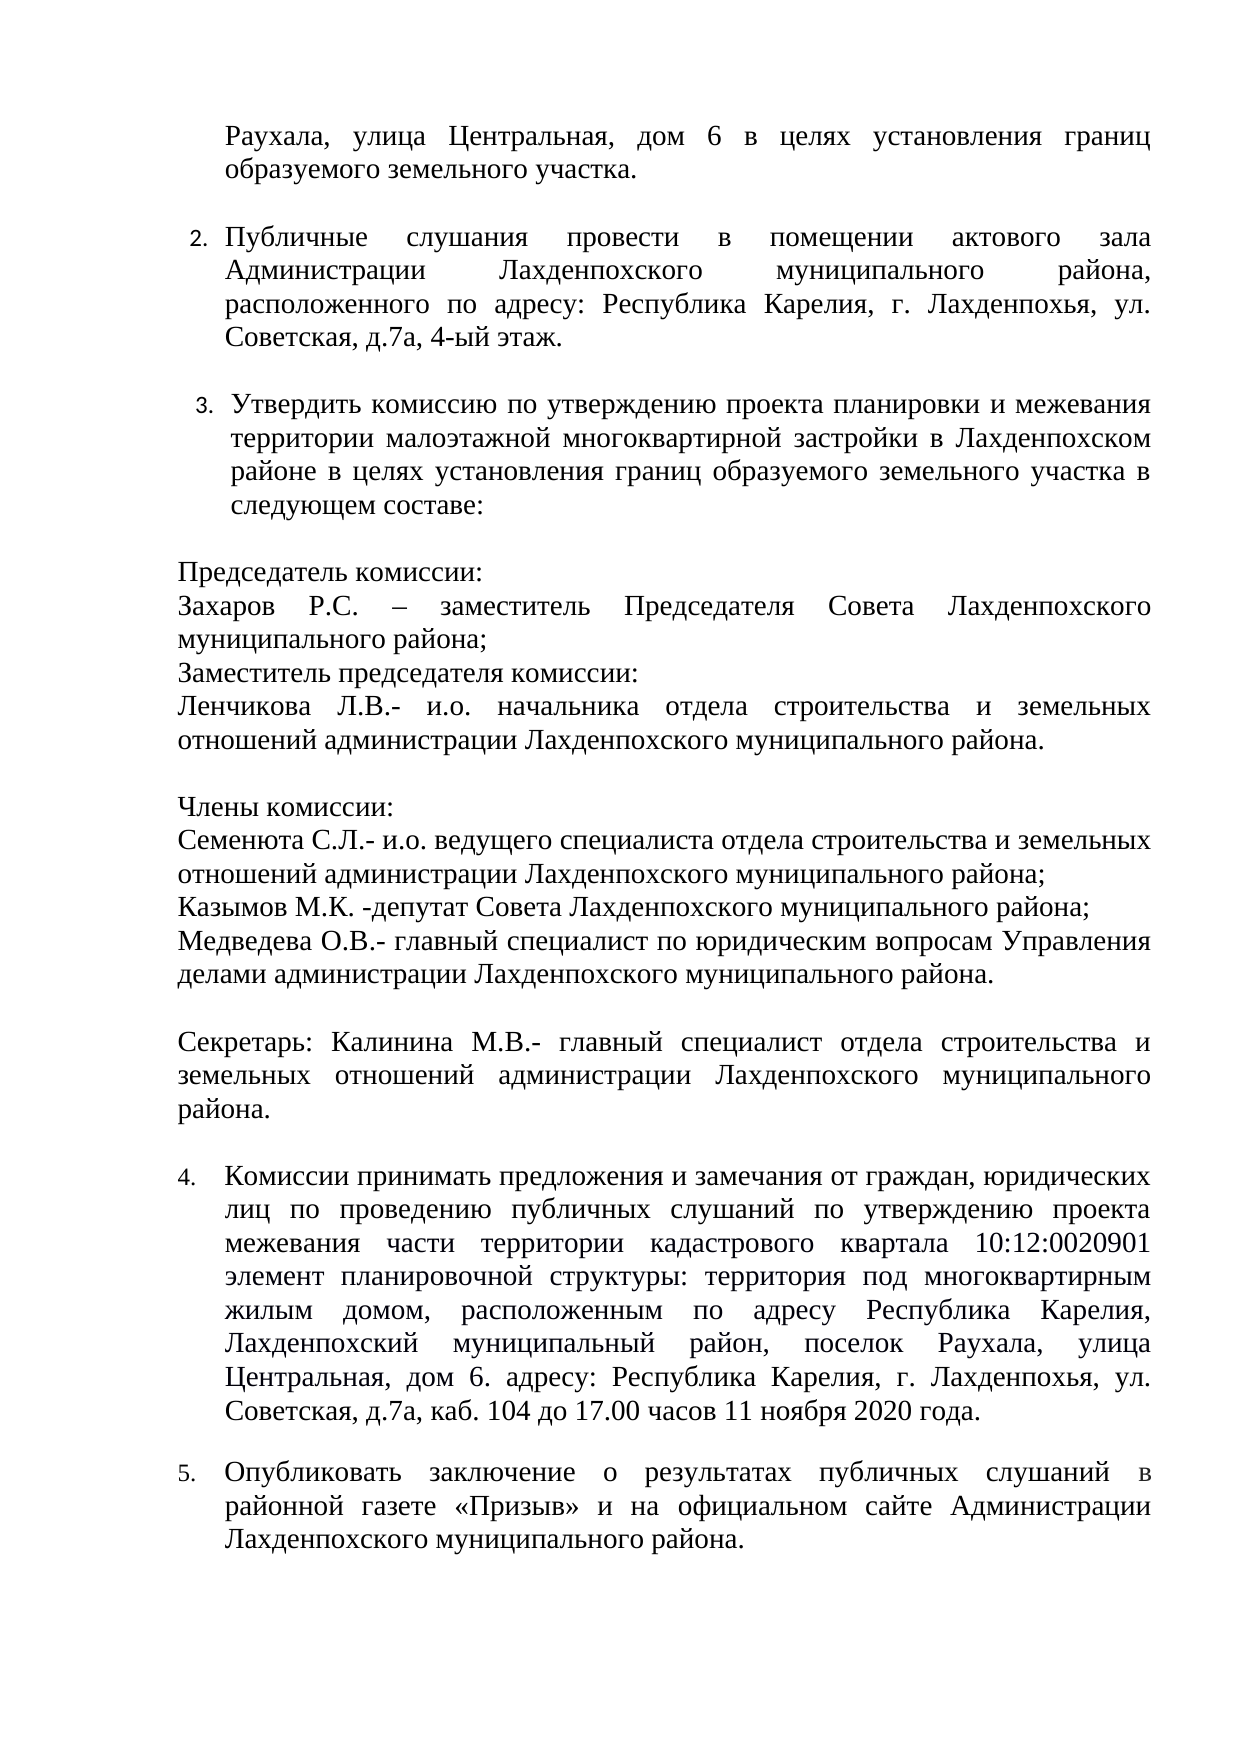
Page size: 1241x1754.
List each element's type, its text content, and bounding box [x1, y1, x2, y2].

text Медведева О.В.- главный специалист по юридическим вопросам Управления делами администрации Лахденпохского муниципального района. [177, 923, 1152, 990]
text Ленчикова Л.В.- и.о. начальника отдела строительства и земельных отношений администрации Лахденпохского муниципального района. [177, 688, 1152, 755]
text Председатель комиссии: [177, 554, 1152, 588]
list Утвердить комиссию по утверждению проекта планировки и межевания территории малоэтажной многоквартирной застройки в Лахденпохском районе в целях установления границ образуемого земельного участка в следующем составе: [195, 386, 1152, 521]
text Секретарь: Калинина М.В.- главный специалист отдела строительства и земельных отношений администрации Лахденпохского муниципального района. [177, 1024, 1152, 1124]
list Публичные слушания провести в помещении актового зала Администрации Лахденпохского муниципального района, расположенного по адресу: Республика Карелия, г. Лахденпохья, ул. Советская, д.7а, 4-ый этаж. [189, 219, 1152, 353]
list Опубликовать заключение о результатах публичных слушаний в районной газете «Призыв» и на официальном сайте Администрации Лахденпохского муниципального района. [177, 1454, 1152, 1555]
text Захаров Р.С. – заместитель Председателя Совета Лахденпохского муниципального района; [177, 588, 1152, 655]
text Заместитель председателя комиссии: [177, 655, 1152, 688]
text Казымов М.К. -депутат Совета Лахденпохского муниципального района; [177, 889, 1152, 923]
text Семенюта С.Л.- и.о. ведущего специалиста отдела строительства и земельных отношений администрации Лахденпохского муниципального района; [177, 822, 1152, 889]
text Члены комиссии: [177, 789, 1152, 822]
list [189, 118, 1152, 185]
list Комиссии принимать предложения и замечания от граждан, юридических лиц по проведению публичных слушаний по утверждению проекта межевания части территории кадастрового квартала 10:12:0020901 элемент планировочной структуры: территория под многоквартирным жилым домом, расположенным по адресу Республика Карелия, Лахденпохский муниципальный район, поселок Раухала, улица Центральная, дом 6. адресу: Республика Карелия, г. Лахденпохья, ул. Советская, д.7а, каб. 104 до 17.00 часов 11 ноября 2020 года. [177, 1158, 1152, 1426]
